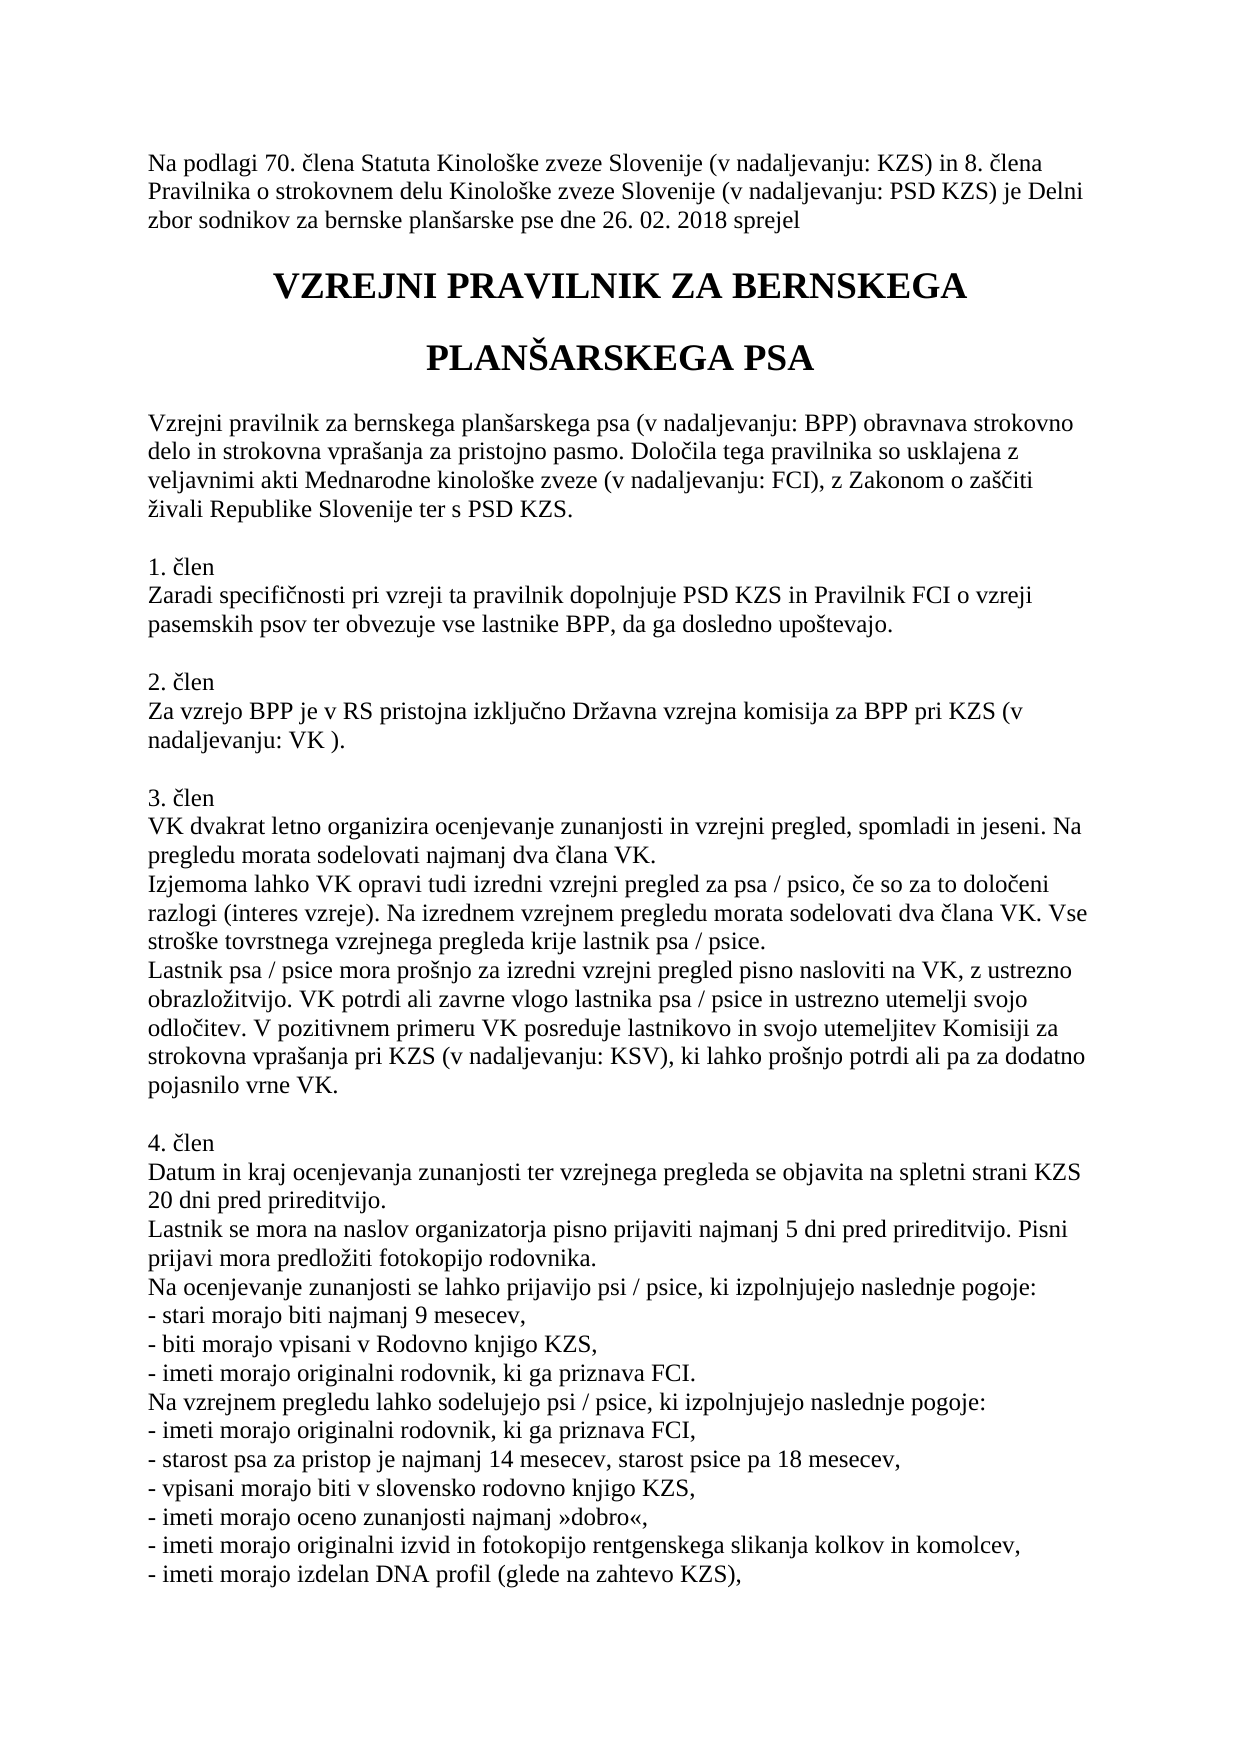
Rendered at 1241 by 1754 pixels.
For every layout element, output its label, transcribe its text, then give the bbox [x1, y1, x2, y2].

text 3. člen VK dvakrat letno organizira ocenjevanje zunanjosti in vzrejni pregled, spomladi in jeseni. Na pregledu morata sodelovati najmanj dva člana VK. Izjemoma lahko VK opravi tudi izredni vzrejni pregled za psa / psico, če so za to določeni razlogi (interes vzreje). Na izrednem vzrejnem pregledu morata sodelovati dva člana VK. Vse stroške tovrstnega vzrejnega pregleda krije lastnik psa / psice. Lastnik psa / psice mora prošnjo za izredni vzrejni pregled pisno nasloviti na VK, z ustrezno obrazložitvijo. VK potrdi ali zavrne vlogo lastnika psa / psice in ustrezno utemelji svojo odločitev. V pozitivnem primeru VK posreduje lastnikovo in svojo utemeljitev Komisiji za strokovna vprašanja pri KZS (v nadaljevanju: KSV), ki lahko prošnjo potrdi ali pa za dodatno pojasnilo vrne VK. [148, 783, 1093, 1099]
text 2. člen Za vzrejo BPP je v RS pristojna izključno Državna vzrejna komisija za BPP pri KZS (v nadaljevanju: VK ). [148, 667, 1093, 753]
text Na podlagi 70. člena Statuta Kinološke zveze Slovenije (v nadaljevanju: KZS) in 8. člena Pravilnika o strokovnem delu Kinološke zveze Slovenije (v nadaljevanju: PSD KZS) je Delni zbor sodnikov za bernske planšarske pse dne 26. 02. 2018 sprejel [148, 148, 1093, 234]
text 1. člen Zaradi specifičnosti pri vzreji ta pravilnik dopolnjuje PSD KZS in Pravilnik FCI o vzreji pasemskih psov ter obvezuje vse lastnike BPP, da ga dosledno upoštevajo. [148, 552, 1093, 638]
text PLANŠARSKEGA PSA [148, 335, 1093, 378]
text Vzrejni pravilnik za bernskega planšarskega psa (v nadaljevanju: BPP) obravnava strokovno delo in strokovna vprašanja za pristojno pasmo. Določila tega pravilnika so usklajena z veljavnimi akti Mednarodne kinološke zveze (v nadaljevanju: FCI), z Zakonom o zaščiti živali Republike Slovenije ter s PSD KZS. [148, 408, 1093, 523]
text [148, 1128, 1093, 1588]
text VZREJNI PRAVILNIK ZA BERNSKEGA [148, 263, 1093, 306]
